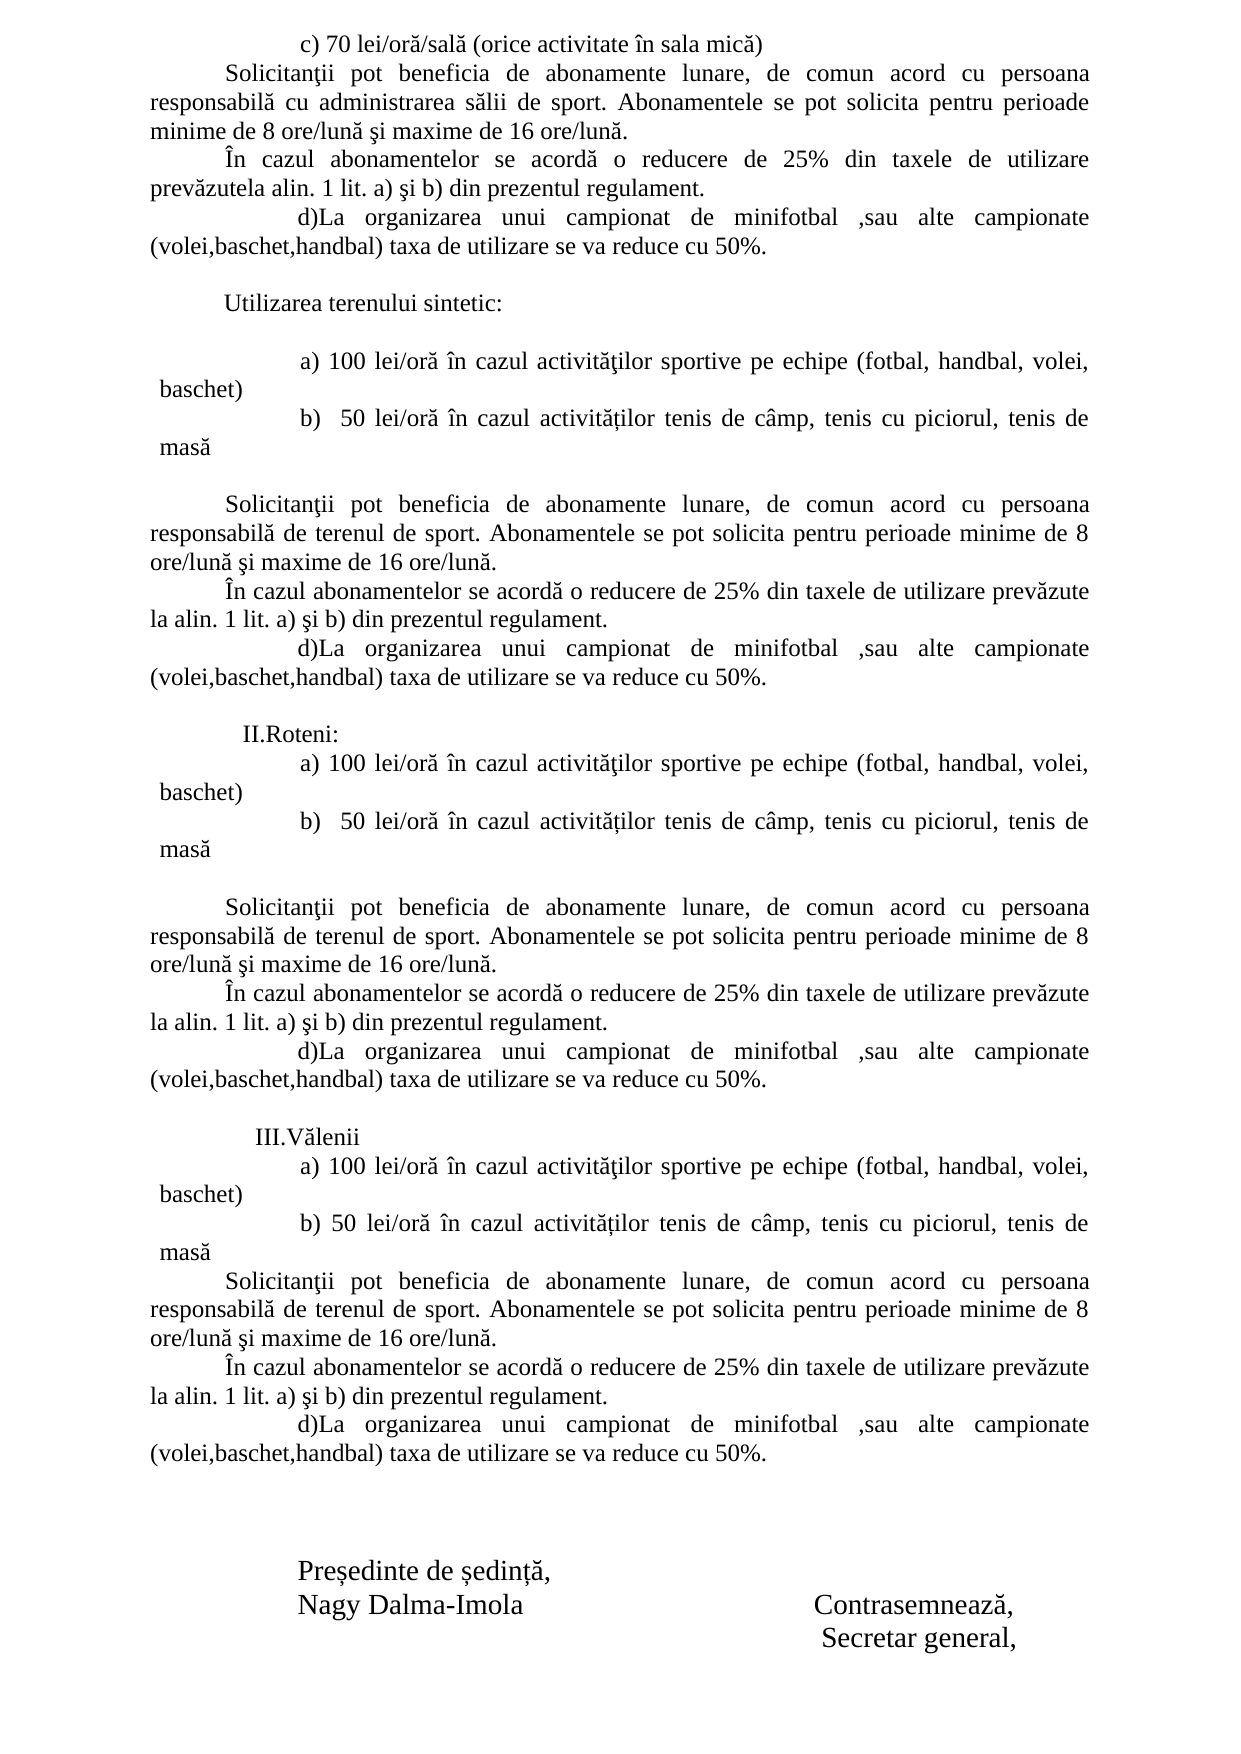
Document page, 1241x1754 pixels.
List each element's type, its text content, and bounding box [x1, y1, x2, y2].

text II.Roteni: [150, 719, 1090, 748]
text Solicitanţii pot beneficia de abonamente lunare, de comun acord cu persoana responsabilă de terenul de sport. Abonamentele se pot solicita pentru perioade minime de 8 ore/lună şi maxime de 16 ore/lună. [150, 1266, 1090, 1352]
text b) 50 lei/oră în cazul activităților tenis de câmp, tenis cu piciorul, tenis de masă [159, 1208, 1090, 1266]
text d)La organizarea unui campionat de minifotbal ,sau alte campionate (volei,baschet,handbal) taxa de utilizare se va reduce cu 50%. [150, 633, 1090, 691]
text Utilizarea terenului sintetic: [150, 288, 1090, 317]
text Nagy Dalma-Imola Contrasemnează, [241, 1587, 1200, 1620]
text d)La organizarea unui campionat de minifotbal ,sau alte campionate (volei,baschet,handbal) taxa de utilizare se va reduce cu 50%. [150, 202, 1090, 259]
text III.Vălenii [150, 1122, 1090, 1151]
text a) 100 lei/oră în cazul activităţilor sportive pe echipe (fotbal, handbal, volei, baschet) [159, 346, 1090, 403]
text Solicitanţii pot beneficia de abonamente lunare, de comun acord cu persoana responsabilă de terenul de sport. Abonamentele se pot solicita pentru perioade minime de 8 ore/lună şi maxime de 16 ore/lună. [150, 892, 1090, 978]
text a) 100 lei/oră în cazul activităţilor sportive pe echipe (fotbal, handbal, volei, baschet) [159, 1151, 1090, 1208]
text d)La organizarea unui campionat de minifotbal ,sau alte campionate (volei,baschet,handbal) taxa de utilizare se va reduce cu 50%. [150, 1036, 1090, 1093]
text Solicitanţii pot beneficia de abonamente lunare, de comun acord cu persoana responsabilă cu administrarea sălii de sport. Abonamentele se pot solicita pentru perioade minime de 8 ore/lună şi maxime de 16 ore/lună. [150, 58, 1090, 144]
text b) 50 lei/oră în cazul activităților tenis de câmp, tenis cu piciorul, tenis de masă [159, 403, 1090, 461]
text În cazul abonamentelor se acordă o reducere de 25% din taxele de utilizare prevăzute la alin. 1 lit. a) şi b) din prezentul regulament. [150, 978, 1090, 1036]
text Solicitanţii pot beneficia de abonamente lunare, de comun acord cu persoana responsabilă de terenul de sport. Abonamentele se pot solicita pentru perioade minime de 8 ore/lună şi maxime de 16 ore/lună. [150, 489, 1090, 576]
text În cazul abonamentelor se acordă o reducere de 25% din taxele de utilizare prevăzute la alin. 1 lit. a) şi b) din prezentul regulament. [150, 576, 1090, 633]
text În cazul abonamentelor se acordă o reducere de 25% din taxele de utilizare prevăzutela alin. 1 lit. a) şi b) din prezentul regulament. [150, 144, 1090, 202]
text c) 70 lei/oră/sală (orice activitate în sala mică) [225, 29, 1090, 58]
text d)La organizarea unui campionat de minifotbal ,sau alte campionate (volei,baschet,handbal) taxa de utilizare se va reduce cu 50%. [150, 1409, 1090, 1467]
text b) 50 lei/oră în cazul activităților tenis de câmp, tenis cu piciorul, tenis de masă [159, 806, 1090, 863]
text În cazul abonamentelor se acordă o reducere de 25% din taxele de utilizare prevăzute la alin. 1 lit. a) şi b) din prezentul regulament. [150, 1352, 1090, 1409]
text Secretar general, [262, 1620, 1090, 1654]
text a) 100 lei/oră în cazul activităţilor sportive pe echipe (fotbal, handbal, volei, baschet) [159, 748, 1090, 806]
text Președinte de ședință, [241, 1553, 1200, 1587]
